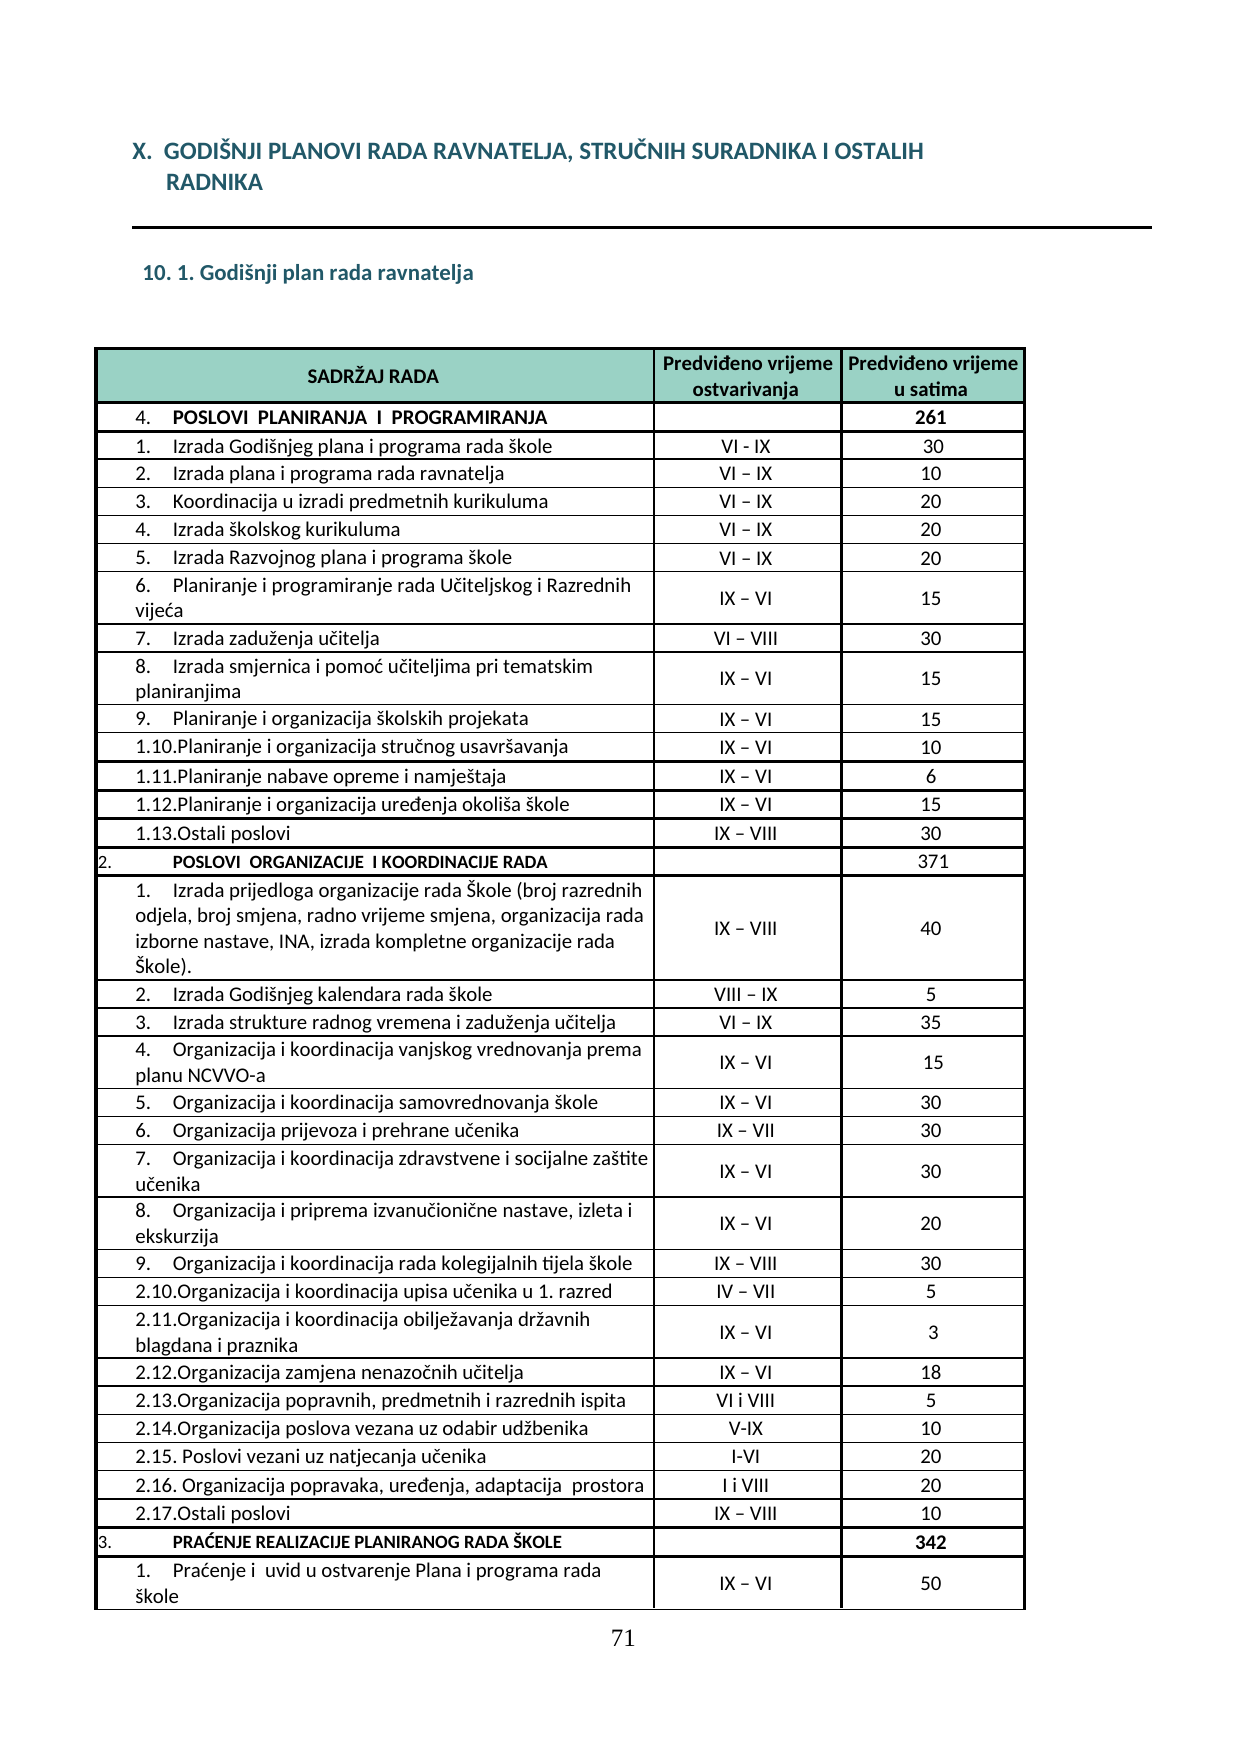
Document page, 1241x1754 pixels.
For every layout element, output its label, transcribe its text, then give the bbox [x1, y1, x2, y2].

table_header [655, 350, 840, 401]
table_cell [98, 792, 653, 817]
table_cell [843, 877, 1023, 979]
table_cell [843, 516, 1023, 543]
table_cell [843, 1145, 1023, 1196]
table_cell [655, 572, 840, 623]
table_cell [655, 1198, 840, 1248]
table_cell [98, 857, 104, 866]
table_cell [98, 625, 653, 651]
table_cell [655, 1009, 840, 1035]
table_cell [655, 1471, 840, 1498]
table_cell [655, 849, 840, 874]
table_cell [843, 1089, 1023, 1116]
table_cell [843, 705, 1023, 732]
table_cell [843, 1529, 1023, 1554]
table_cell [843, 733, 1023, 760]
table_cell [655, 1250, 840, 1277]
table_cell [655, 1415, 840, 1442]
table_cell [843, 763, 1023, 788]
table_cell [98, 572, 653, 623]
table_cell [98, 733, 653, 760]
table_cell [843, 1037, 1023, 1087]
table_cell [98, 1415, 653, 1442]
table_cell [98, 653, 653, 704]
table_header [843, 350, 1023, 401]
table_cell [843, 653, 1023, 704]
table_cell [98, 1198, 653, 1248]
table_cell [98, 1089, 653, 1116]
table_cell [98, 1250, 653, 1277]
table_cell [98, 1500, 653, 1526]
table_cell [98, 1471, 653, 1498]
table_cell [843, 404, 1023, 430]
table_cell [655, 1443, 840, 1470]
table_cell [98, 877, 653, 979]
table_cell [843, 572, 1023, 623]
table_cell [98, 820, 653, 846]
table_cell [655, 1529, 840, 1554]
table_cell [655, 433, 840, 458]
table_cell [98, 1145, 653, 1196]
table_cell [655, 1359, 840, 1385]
text X. GODIŠNJI PLANOVI RADA RAVNATELJA, STRUČNIH SURADNIKA I OSTALIH [132, 135, 1152, 166]
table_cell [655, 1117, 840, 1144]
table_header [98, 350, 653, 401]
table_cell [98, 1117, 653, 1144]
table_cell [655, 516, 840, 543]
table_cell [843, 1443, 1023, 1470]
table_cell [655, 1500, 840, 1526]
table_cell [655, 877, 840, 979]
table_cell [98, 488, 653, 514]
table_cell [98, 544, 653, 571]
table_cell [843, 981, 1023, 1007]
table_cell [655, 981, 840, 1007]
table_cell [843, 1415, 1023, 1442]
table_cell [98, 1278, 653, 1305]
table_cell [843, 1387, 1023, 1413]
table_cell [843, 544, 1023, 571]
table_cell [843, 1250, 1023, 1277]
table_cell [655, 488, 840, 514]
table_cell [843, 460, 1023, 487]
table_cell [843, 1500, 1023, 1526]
text RADNIKA [132, 166, 1152, 196]
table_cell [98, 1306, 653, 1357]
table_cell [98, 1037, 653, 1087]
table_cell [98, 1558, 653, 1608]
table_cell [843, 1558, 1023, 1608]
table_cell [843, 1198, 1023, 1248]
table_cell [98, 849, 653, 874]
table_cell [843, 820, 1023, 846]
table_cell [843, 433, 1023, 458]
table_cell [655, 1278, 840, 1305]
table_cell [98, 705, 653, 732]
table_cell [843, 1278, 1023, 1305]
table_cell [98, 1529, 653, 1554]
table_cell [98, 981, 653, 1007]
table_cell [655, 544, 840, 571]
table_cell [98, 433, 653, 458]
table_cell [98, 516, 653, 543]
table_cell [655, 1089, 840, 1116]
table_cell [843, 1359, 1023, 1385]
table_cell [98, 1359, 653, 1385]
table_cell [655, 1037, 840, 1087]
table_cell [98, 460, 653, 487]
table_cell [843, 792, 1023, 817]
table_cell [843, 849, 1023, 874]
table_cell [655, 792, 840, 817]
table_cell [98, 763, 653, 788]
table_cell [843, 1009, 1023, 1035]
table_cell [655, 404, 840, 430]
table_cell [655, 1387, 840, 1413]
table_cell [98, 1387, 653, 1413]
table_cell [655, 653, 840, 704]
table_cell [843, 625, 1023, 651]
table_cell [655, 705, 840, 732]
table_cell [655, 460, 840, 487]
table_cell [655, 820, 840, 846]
text 10. 1. Godišnji plan rada ravnatelja [94, 258, 1152, 286]
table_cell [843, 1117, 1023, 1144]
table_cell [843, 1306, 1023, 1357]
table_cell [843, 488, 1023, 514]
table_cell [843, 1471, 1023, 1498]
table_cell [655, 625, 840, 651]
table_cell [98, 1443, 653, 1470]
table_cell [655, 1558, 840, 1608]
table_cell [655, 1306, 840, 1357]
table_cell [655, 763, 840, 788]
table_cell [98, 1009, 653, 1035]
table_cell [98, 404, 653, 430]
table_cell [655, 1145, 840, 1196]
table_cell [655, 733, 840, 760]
